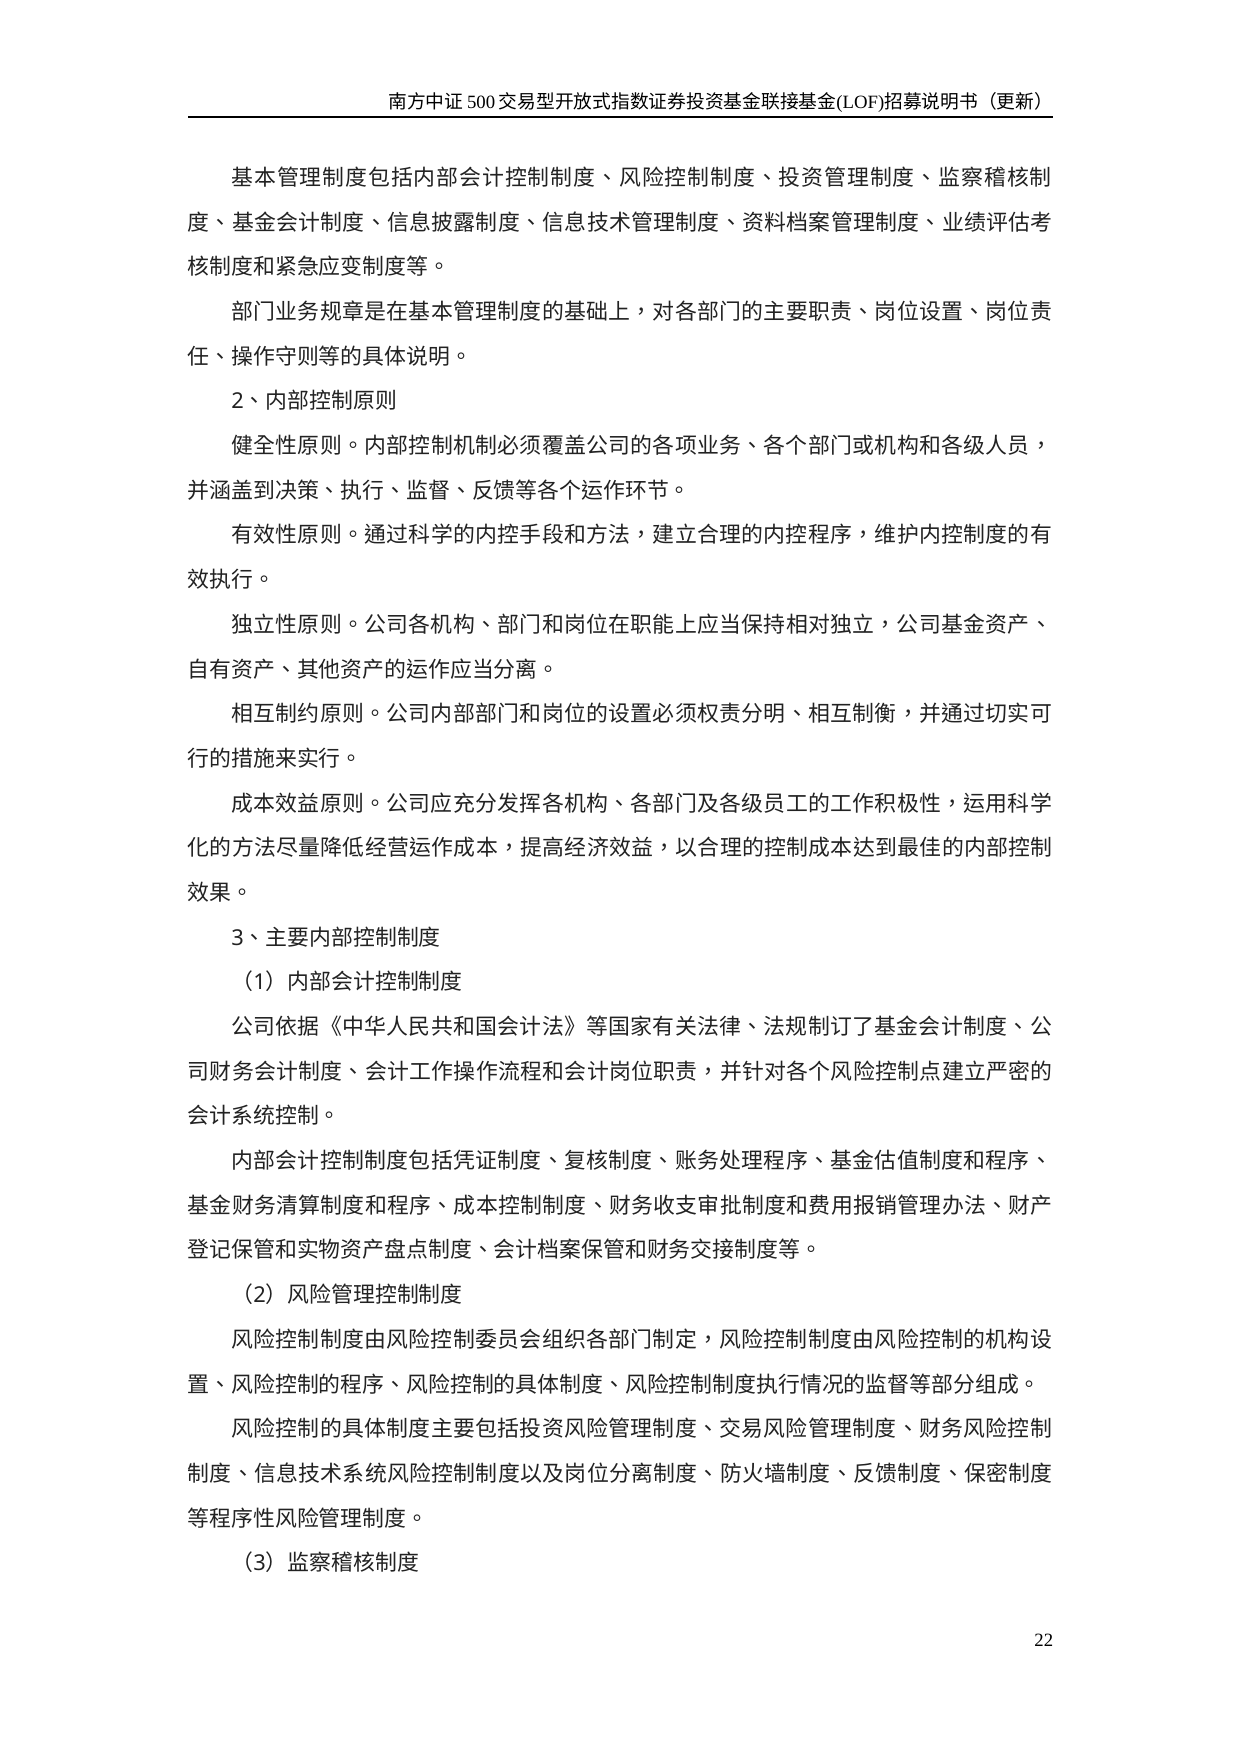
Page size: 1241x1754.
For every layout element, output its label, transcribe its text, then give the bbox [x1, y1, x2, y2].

text 成本效益原则。公司应充分发挥各机构、各部门及各级员工的工作积极性，运用科学化的方法尽量降低经营运作成本，提高经济效益，以合理的控制成本达到最佳的内部控制效果。 [187, 788, 1053, 907]
text 3、主要内部控制制度 [187, 922, 1053, 951]
text 2、内部控制原则 [187, 385, 1053, 415]
text 部门业务规章是在基本管理制度的基础上，对各部门的主要职责、岗位设置、岗位责任、操作守则等的具体说明。 [187, 296, 1053, 371]
text 独立性原则。公司各机构、部门和岗位在职能上应当保持相对独立，公司基金资产、自有资产、其他资产的运作应当分离。 [187, 609, 1053, 683]
text 相互制约原则。公司内部部门和岗位的设置必须权责分明、相互制衡，并通过切实可行的措施来实行。 [187, 698, 1053, 773]
text 有效性原则。通过科学的内控手段和方法，建立合理的内控程序，维护内控制度的有效执行。 [187, 519, 1053, 594]
text （1）内部会计控制制度 [187, 966, 1053, 996]
text （2）风险管理控制制度 [187, 1279, 1053, 1309]
text 内部会计控制制度包括凭证制度、复核制度、账务处理程序、基金估值制度和程序、基金财务清算制度和程序、成本控制制度、财务收支审批制度和费用报销管理办法、财产登记保管和实物资产盘点制度、会计档案保管和财务交接制度等。 [187, 1145, 1053, 1264]
text 公司依据《中华人民共和国会计法》等国家有关法律、法规制订了基金会计制度、公司财务会计制度、会计工作操作流程和会计岗位职责，并针对各个风险控制点建立严密的会计系统控制。 [187, 1011, 1053, 1130]
text 风险控制制度由风险控制委员会组织各部门制定，风险控制制度由风险控制的机构设置、风险控制的程序、风险控制的具体制度、风险控制制度执行情况的监督等部分组成。 [187, 1324, 1053, 1398]
text 基本管理制度包括内部会计控制制度、风险控制制度、投资管理制度、监察稽核制度、基金会计制度、信息披露制度、信息技术管理制度、资料档案管理制度、业绩评估考核制度和紧急应变制度等。 [187, 162, 1053, 281]
text （3）监察稽核制度 [187, 1547, 1053, 1577]
text 风险控制的具体制度主要包括投资风险管理制度、交易风险管理制度、财务风险控制制度、信息技术系统风险控制制度以及岗位分离制度、防火墙制度、反馈制度、保密制度等程序性风险管理制度。 [187, 1413, 1053, 1532]
text 健全性原则。内部控制机制必须覆盖公司的各项业务、各个部门或机构和各级人员，并涵盖到决策、执行、监督、反馈等各个运作环节。 [187, 430, 1053, 504]
